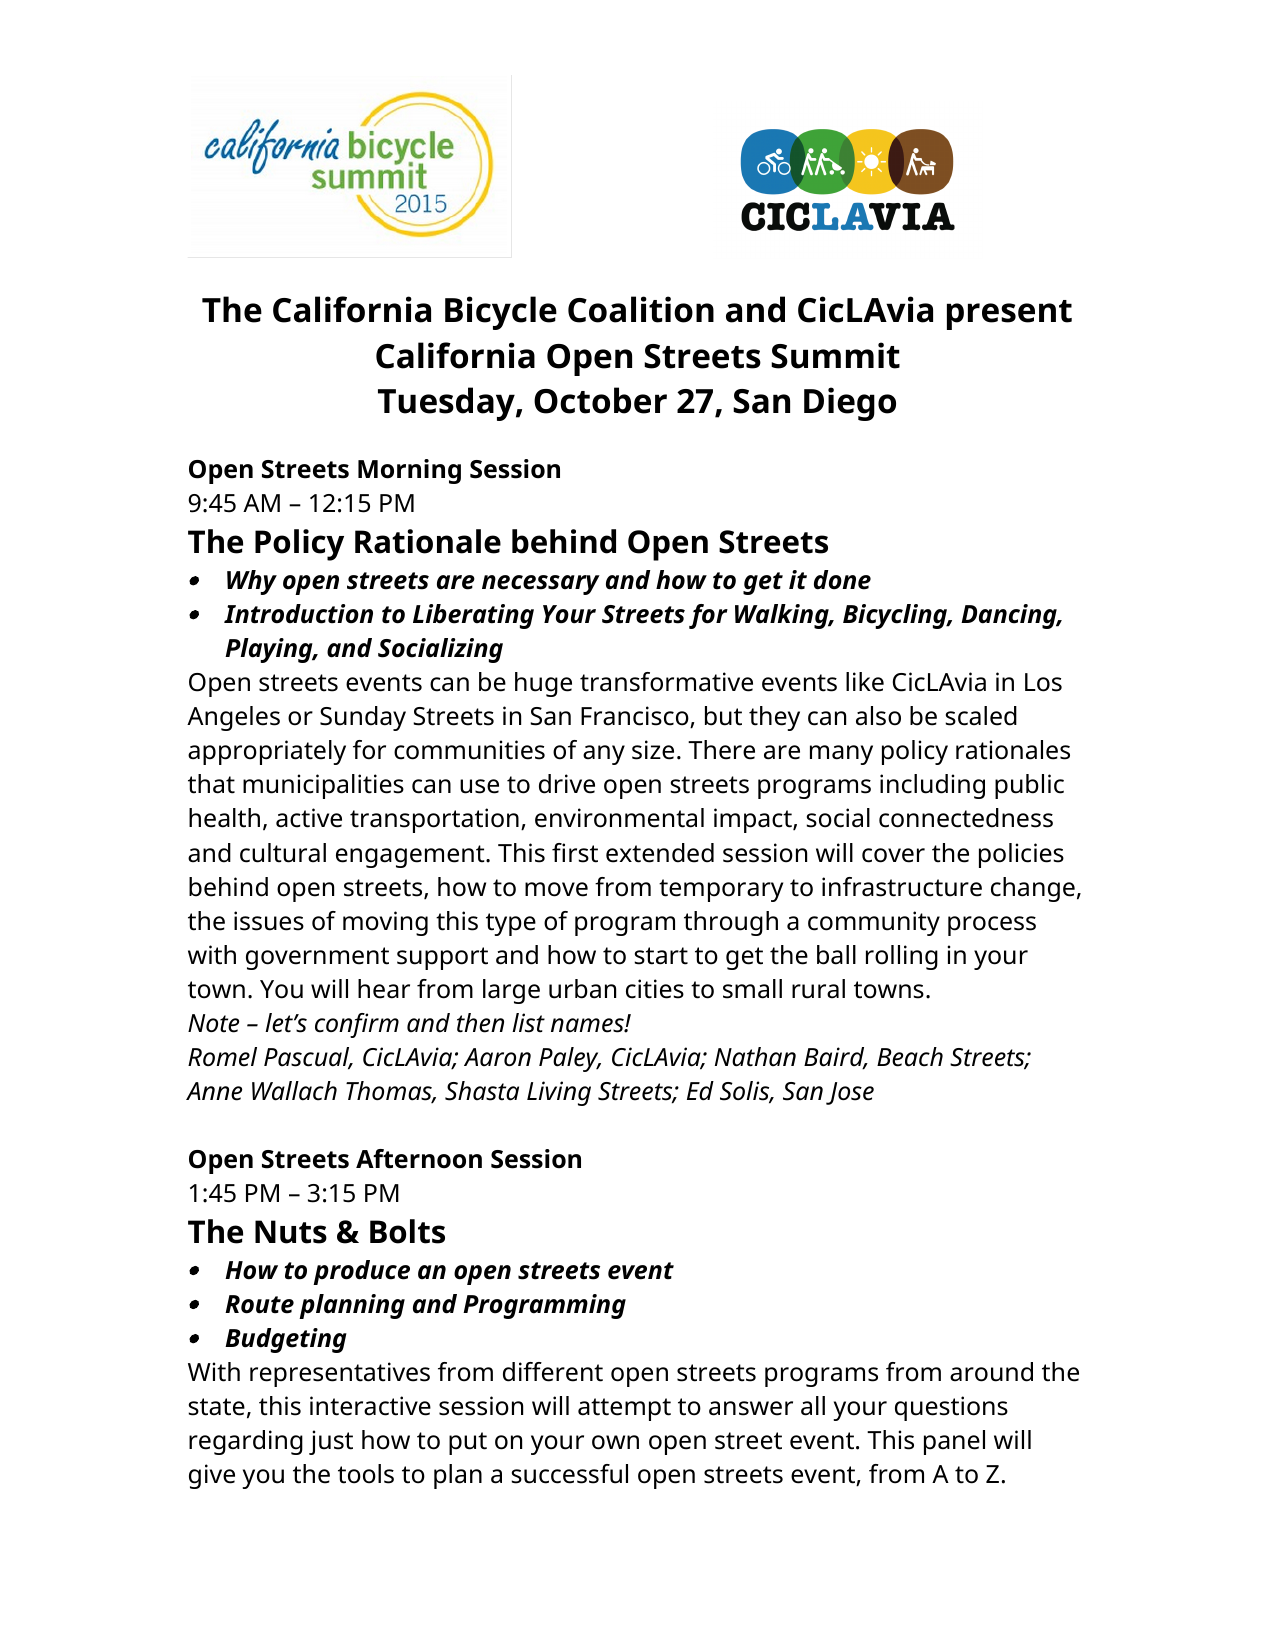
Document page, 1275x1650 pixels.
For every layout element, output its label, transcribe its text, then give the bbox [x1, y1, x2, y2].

text The California Bicycle Coalition and CicLAvia present [187, 287, 1087, 333]
list Budgeting [187, 1321, 1087, 1355]
text The Policy Rationale behind Open Streets [187, 520, 1087, 563]
list Introduction to Liberating Your Streets for Walking, Bicycling, Dancing, Playing, and Socializing [187, 597, 1087, 665]
list Route planning and Programming [187, 1287, 1087, 1321]
text The Nuts & Bolts [187, 1210, 1087, 1252]
text Tuesday, October 27, San Diego [187, 378, 1087, 423]
list How to produce an open streets event [187, 1252, 1087, 1287]
text 9:45 AM – 12:15 PM [187, 486, 1087, 520]
list Why open streets are necessary and how to get it done [187, 563, 1087, 597]
text Open streets events can be huge transformative events like CicLAvia in Los Angeles or Sunday Streets in San Francisco, but they can also be scaled appropriately for communities of any size. There are many policy rationales that municipalities can use to drive open streets programs including public health, active transportation, environmental impact, social connectedness and cultural engagement. This first extended session will cover the policies behind open streets, how to move from temporary to infrastructure change, the issues of moving this type of program through a community process with government support and how to start to get the ball rolling in your town. You will hear from large urban cities to small rural towns. [187, 665, 1087, 1006]
text 1:45 PM – 3:15 PM [187, 1176, 1087, 1210]
picture [187, 75, 515, 259]
picture [712, 101, 983, 259]
text Open Streets Afternoon Session [187, 1142, 1087, 1176]
text California Open Streets Summit [187, 333, 1087, 378]
text Romel Pascual, CicLAvia; Aaron Paley, CicLAvia; Nathan Baird, Beach Streets; Anne Wallach Thomas, Shasta Living Streets; Ed Solis, San Jose [187, 1039, 1087, 1108]
text Note – let’s confirm and then list names! [187, 1006, 1087, 1039]
text Open Streets Morning Session [187, 452, 1087, 486]
